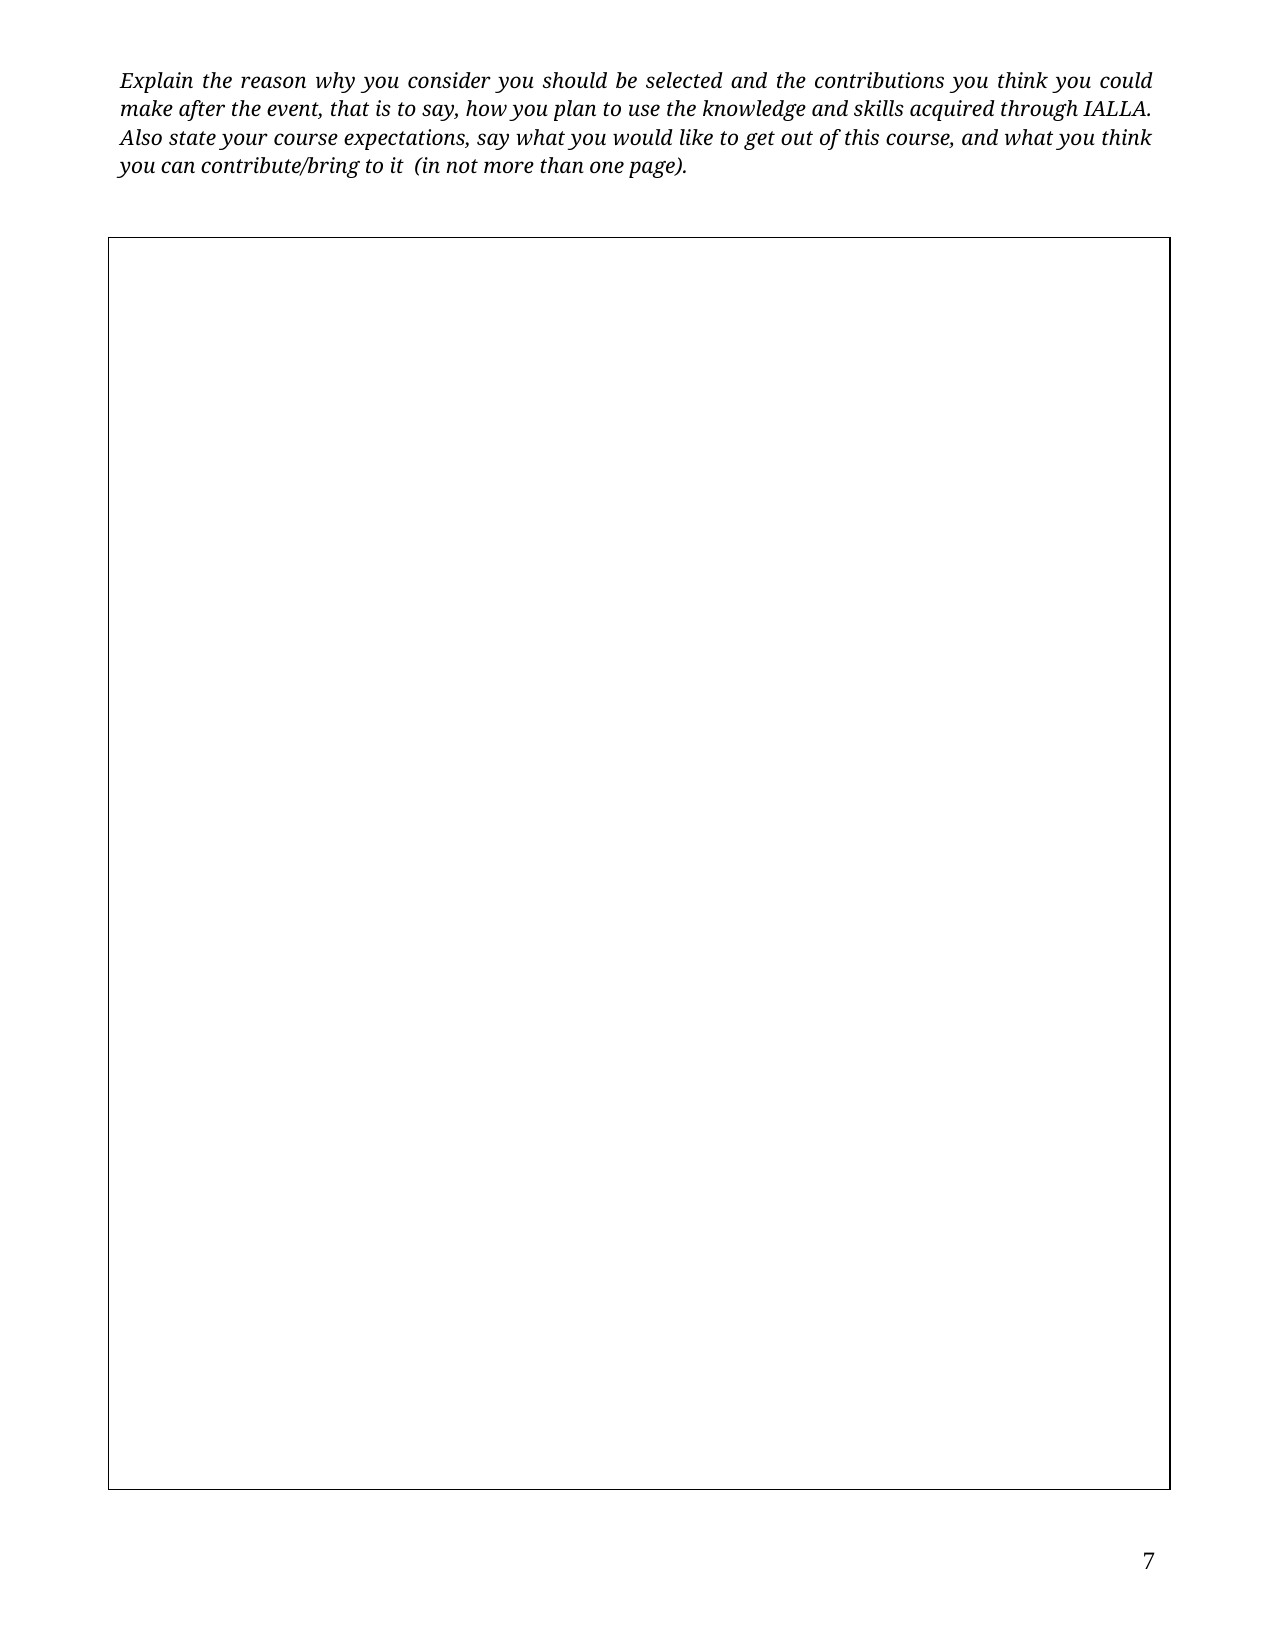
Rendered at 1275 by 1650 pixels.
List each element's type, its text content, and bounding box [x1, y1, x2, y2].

table_header [109, 238, 1169, 1489]
text Explain the reason why you consider you should be selected and the contributions you think you could make after the event, that is to say, how you plan to use the knowledge and skills acquired through IALLA. Also state your course expectations, say what you would like to get out of this course, and what you think you can contribute/bring to it (in not more than one page). [120, 66, 1155, 180]
